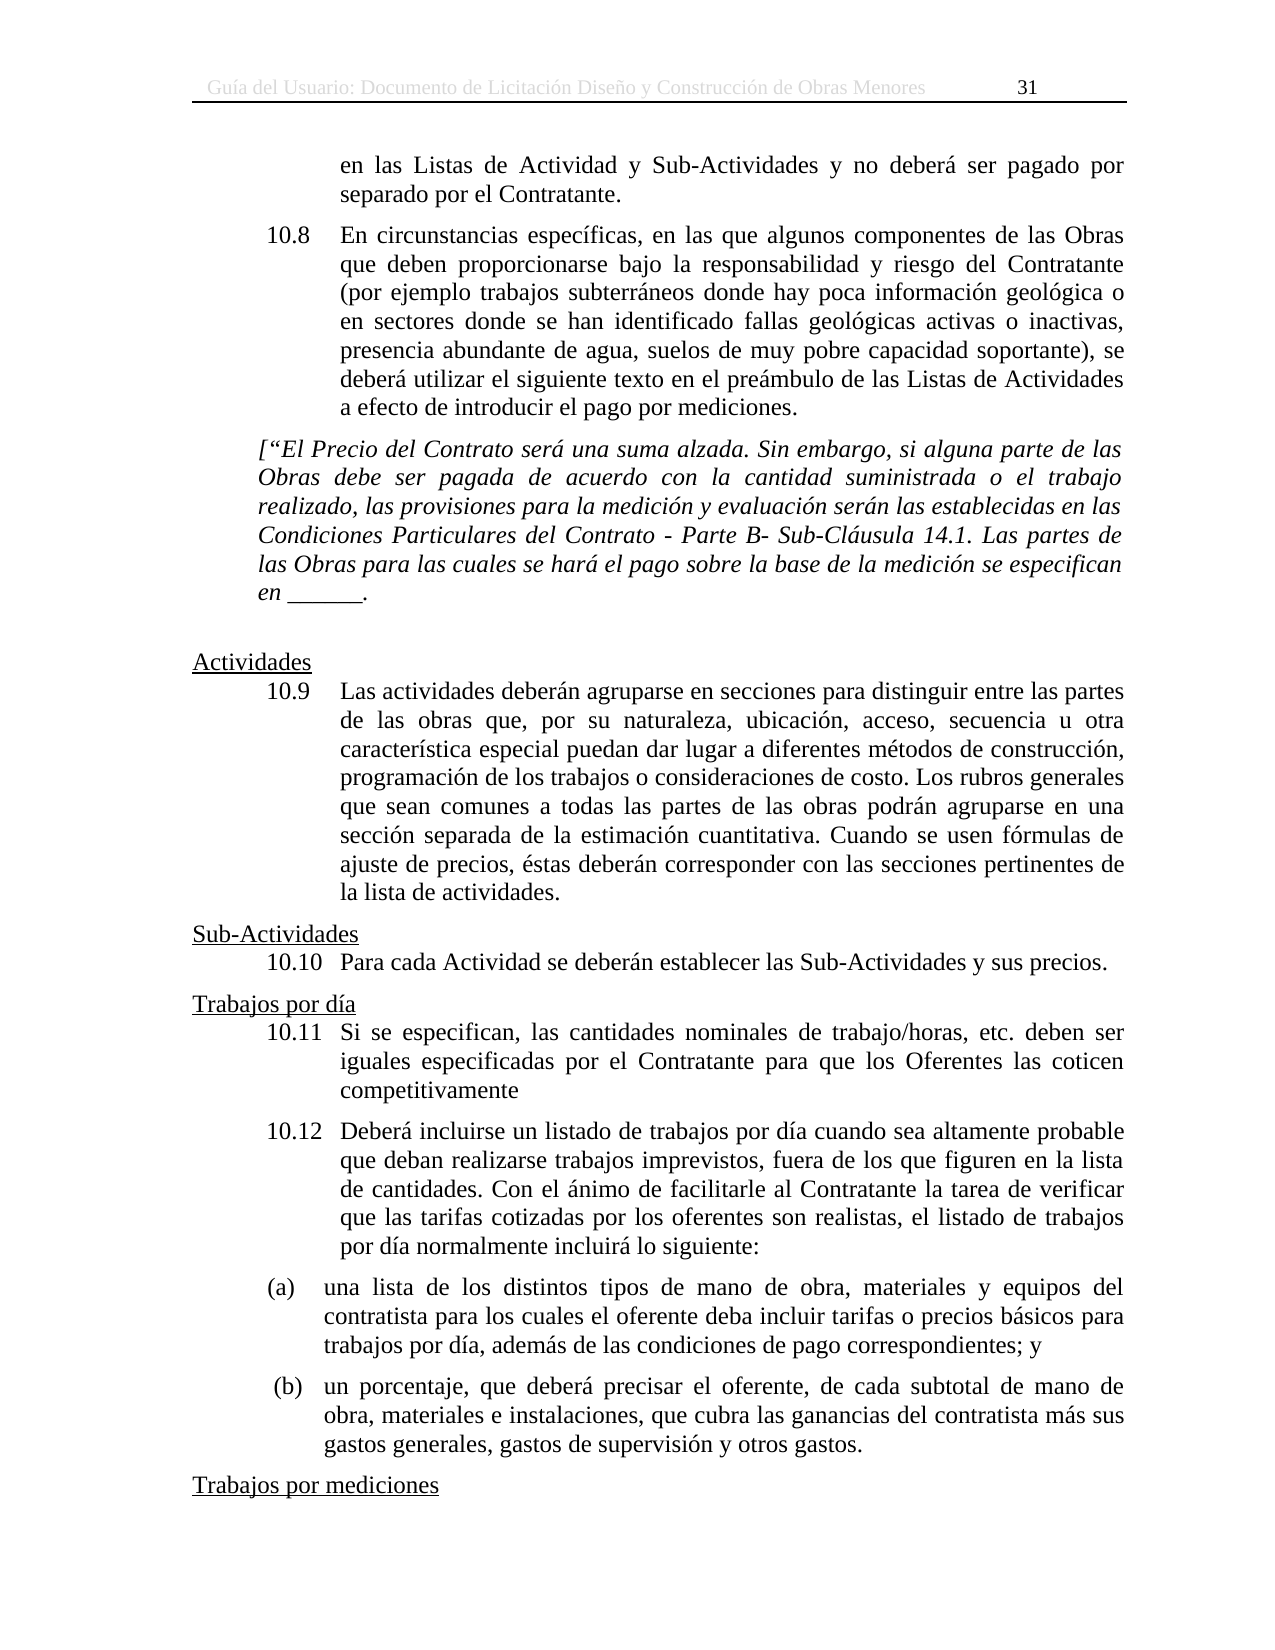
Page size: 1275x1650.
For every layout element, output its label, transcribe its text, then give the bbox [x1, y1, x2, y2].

list Si se especifican, las cantidades nominales de trabajo/horas, etc. deben ser iguales especificadas por el Contratante para que los Oferentes las coticen competitivamente [266, 1017, 1125, 1104]
text [“El Precio del Contrato será una suma alzada. Sin embargo, si alguna parte de las Obras debe ser pagada de acuerdo con la cantidad suministrada o el trabajo realizado, las provisiones para la medición y evaluación serán las establecidas en las Condiciones Particulares del Contrato - Parte B- Sub-Cláusula 14.1. Las partes de las Obras para las cuales se hará el pago sobre la base de la medición se especifican en ______. [258, 434, 1125, 606]
text (b) un porcentaje, que deberá precisar el oferente, de cada subtotal de mano de obra, materiales e instalaciones, que cubra las ganancias del contratista más sus gastos generales, gastos de supervisión y otros gastos. [267, 1371, 1125, 1457]
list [266, 150, 1125, 207]
text Trabajos por día [192, 989, 1125, 1017]
list Para cada Actividad se deberán establecer las Sub-Actividades y sus precios. [266, 947, 1125, 976]
text Actividades [192, 647, 1125, 676]
text Sub-Actividades [192, 919, 1125, 947]
text (a) una lista de los distintos tipos de mano de obra, materiales y equipos del contratista para los cuales el oferente deba incluir tarifas o precios básicos para trabajos por día, además de las condiciones de pago correspondientes; y [267, 1272, 1125, 1359]
list Deberá incluirse un listado de trabajos por día cuando sea altamente probable que deban realizarse trabajos imprevistos, fuera de los que figuren en la lista de cantidades. Con el ánimo de facilitarle al Contratante la tarea de verificar que las tarifas cotizadas por los oferentes son realistas, el listado de trabajos por día normalmente incluirá lo siguiente: [266, 1116, 1125, 1260]
list En circunstancias específicas, en las que algunos componentes de las Obras que deben proporcionarse bajo la responsabilidad y riesgo del Contratante (por ejemplo trabajos subterráneos donde hay poca información geológica o en sectores donde se han identificado fallas geológicas activas o inactivas, presencia abundante de agua, suelos de muy pobre capacidad soportante), se deberá utilizar el siguiente texto en el preámbulo de las Listas de Actividades a efecto de introducir el pago por mediciones. [266, 220, 1125, 421]
list Las actividades deberán agruparse en secciones para distinguir entre las partes de las obras que, por su naturaleza, ubicación, acceso, secuencia u otra característica especial puedan dar lugar a diferentes métodos de construcción, programación de los trabajos o consideraciones de costo. Los rubros generales que sean comunes a todas las partes de las obras podrán agruparse en una sección separada de la estimación cuantitativa. Cuando se usen fórmulas de ajuste de precios, éstas deberán corresponder con las secciones pertinentes de la lista de actividades. [266, 676, 1125, 906]
text Trabajos por mediciones [192, 1470, 1125, 1499]
